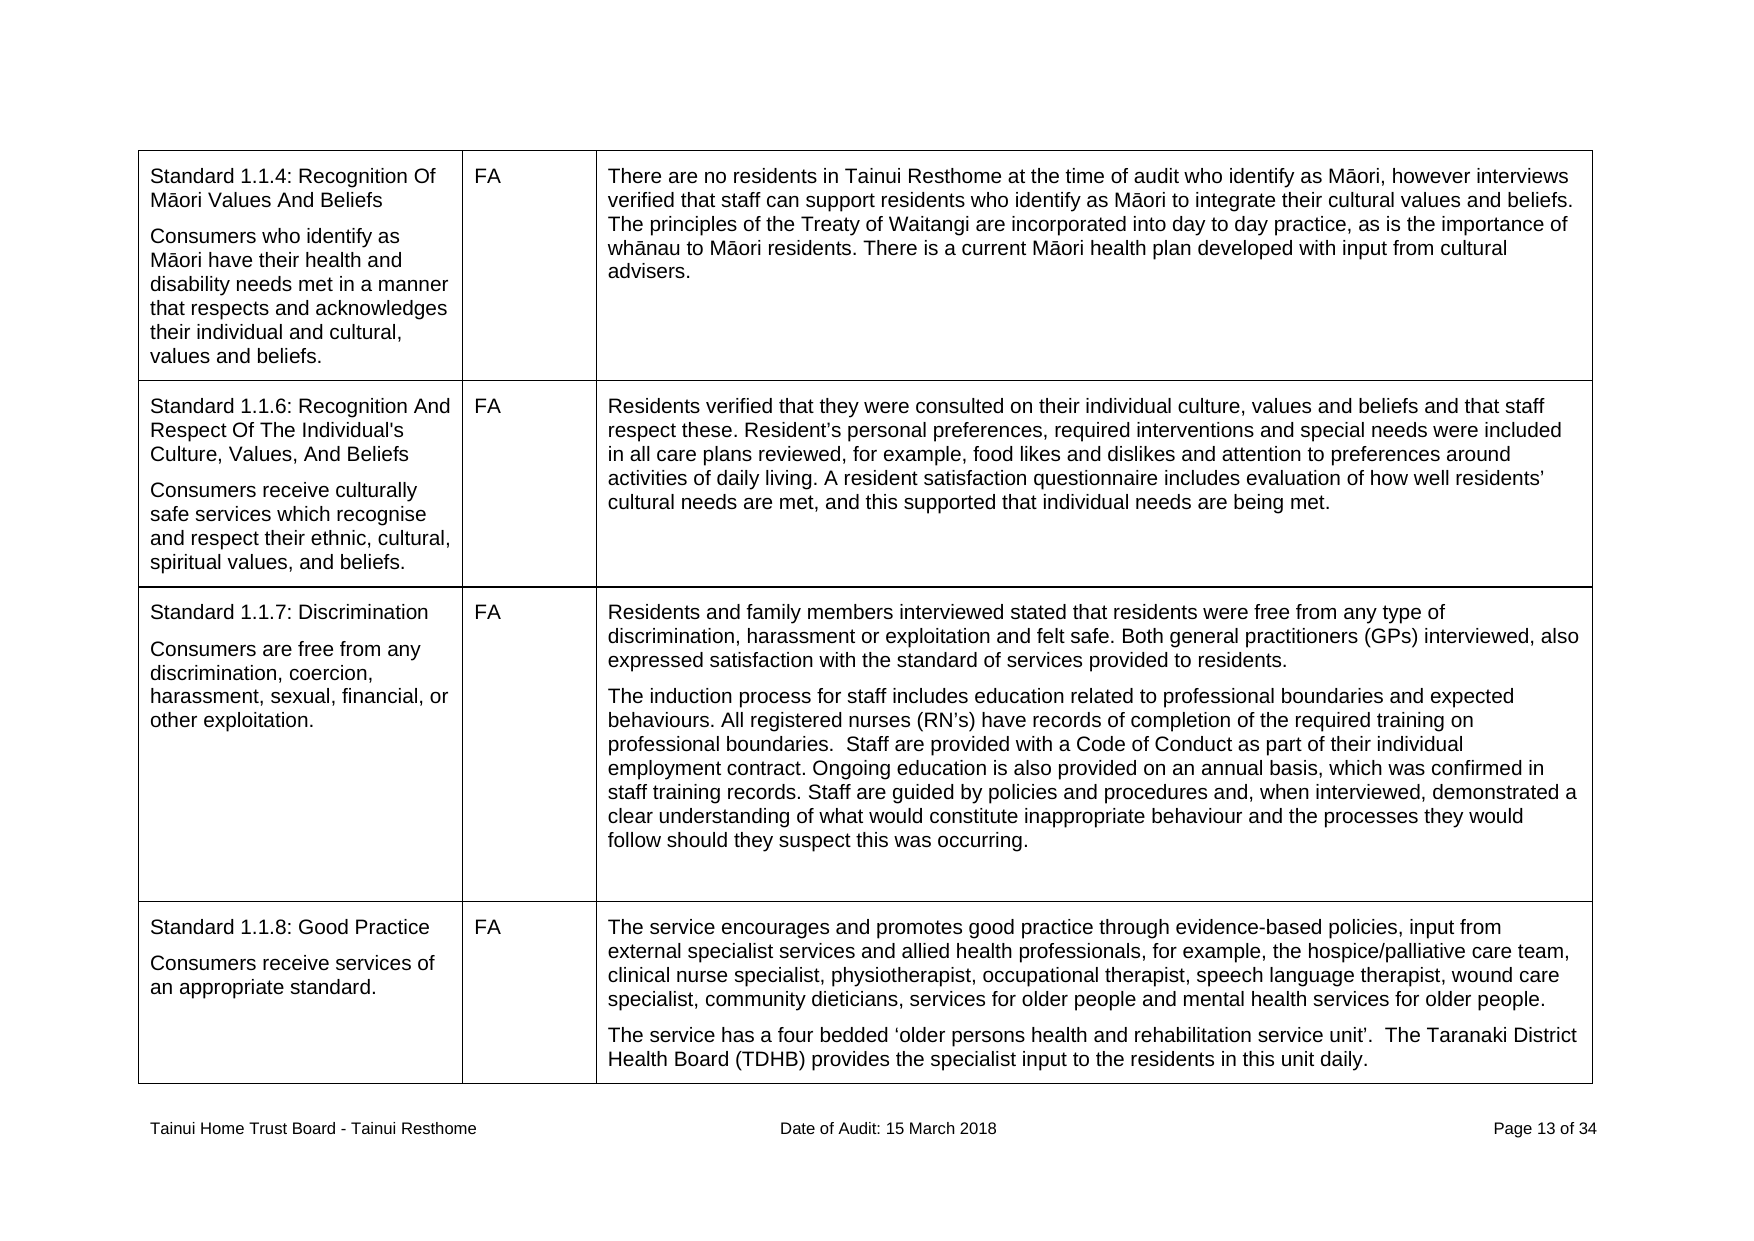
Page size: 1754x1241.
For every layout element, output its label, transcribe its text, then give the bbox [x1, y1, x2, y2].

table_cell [597, 902, 1592, 1083]
table_cell Residents verified that they were consulted on their individual culture, values and beliefs and that staff respect these. Resident’s personal preferences, required interventions and special needs were included in all care plans reviewed, for example, food likes and dislikes and attention to preferences around activities of daily living. A resident satisfaction questionnaire includes evaluation of how well residents’ cultural needs are met, and this supported that individual needs are being met. [597, 381, 1592, 586]
table_cell FA [463, 381, 596, 586]
table_cell Standard 1.1.6: Recognition And Respect Of The Individual's Culture, Values, And Beliefs Consumers receive culturally safe services which recognise and respect their ethnic, cultural, spiritual values, and beliefs. [139, 381, 462, 586]
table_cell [139, 902, 462, 1083]
table_cell Standard 1.1.7: Discrimination Consumers are free from any discrimination, coercion, harassment, sexual, financial, or other exploitation. [139, 588, 462, 901]
table_cell There are no residents in Tainui Resthome at the time of audit who identify as Māori, however interviews verified that staff can support residents who identify as Māori to integrate their cultural values and beliefs. The principles of the Treaty of Waitangi are incorporated into day to day practice, as is the importance of whānau to Māori residents. There is a current Māori health plan developed with input from cultural advisers. [597, 151, 1592, 380]
table_cell Standard 1.1.4: Recognition Of Māori Values And Beliefs Consumers who identify as Māori have their health and disability needs met in a manner that respects and acknowledges their individual and cultural, values and beliefs. [139, 151, 462, 380]
table_cell FA [463, 902, 596, 1083]
table_cell FA [463, 588, 596, 901]
table_cell FA [463, 151, 596, 380]
table_cell Residents and family members interviewed stated that residents were free from any type of discrimination, harassment or exploitation and felt safe. Both general practitioners (GPs) interviewed, also expressed satisfaction with the standard of services provided to residents. The induction process for staff includes education related to professional boundaries and expected behaviours. All registered nurses (RN’s) have records of completion of the required training on professional boundaries. Staff are provided with a Code of Conduct as part of their individual employment contract. Ongoing education is also provided on an annual basis, which was confirmed in staff training records. Staff are guided by policies and procedures and, when interviewed, demonstrated a clear understanding of what would constitute inappropriate behaviour and the processes they would follow should they suspect this was occurring. [597, 588, 1592, 901]
